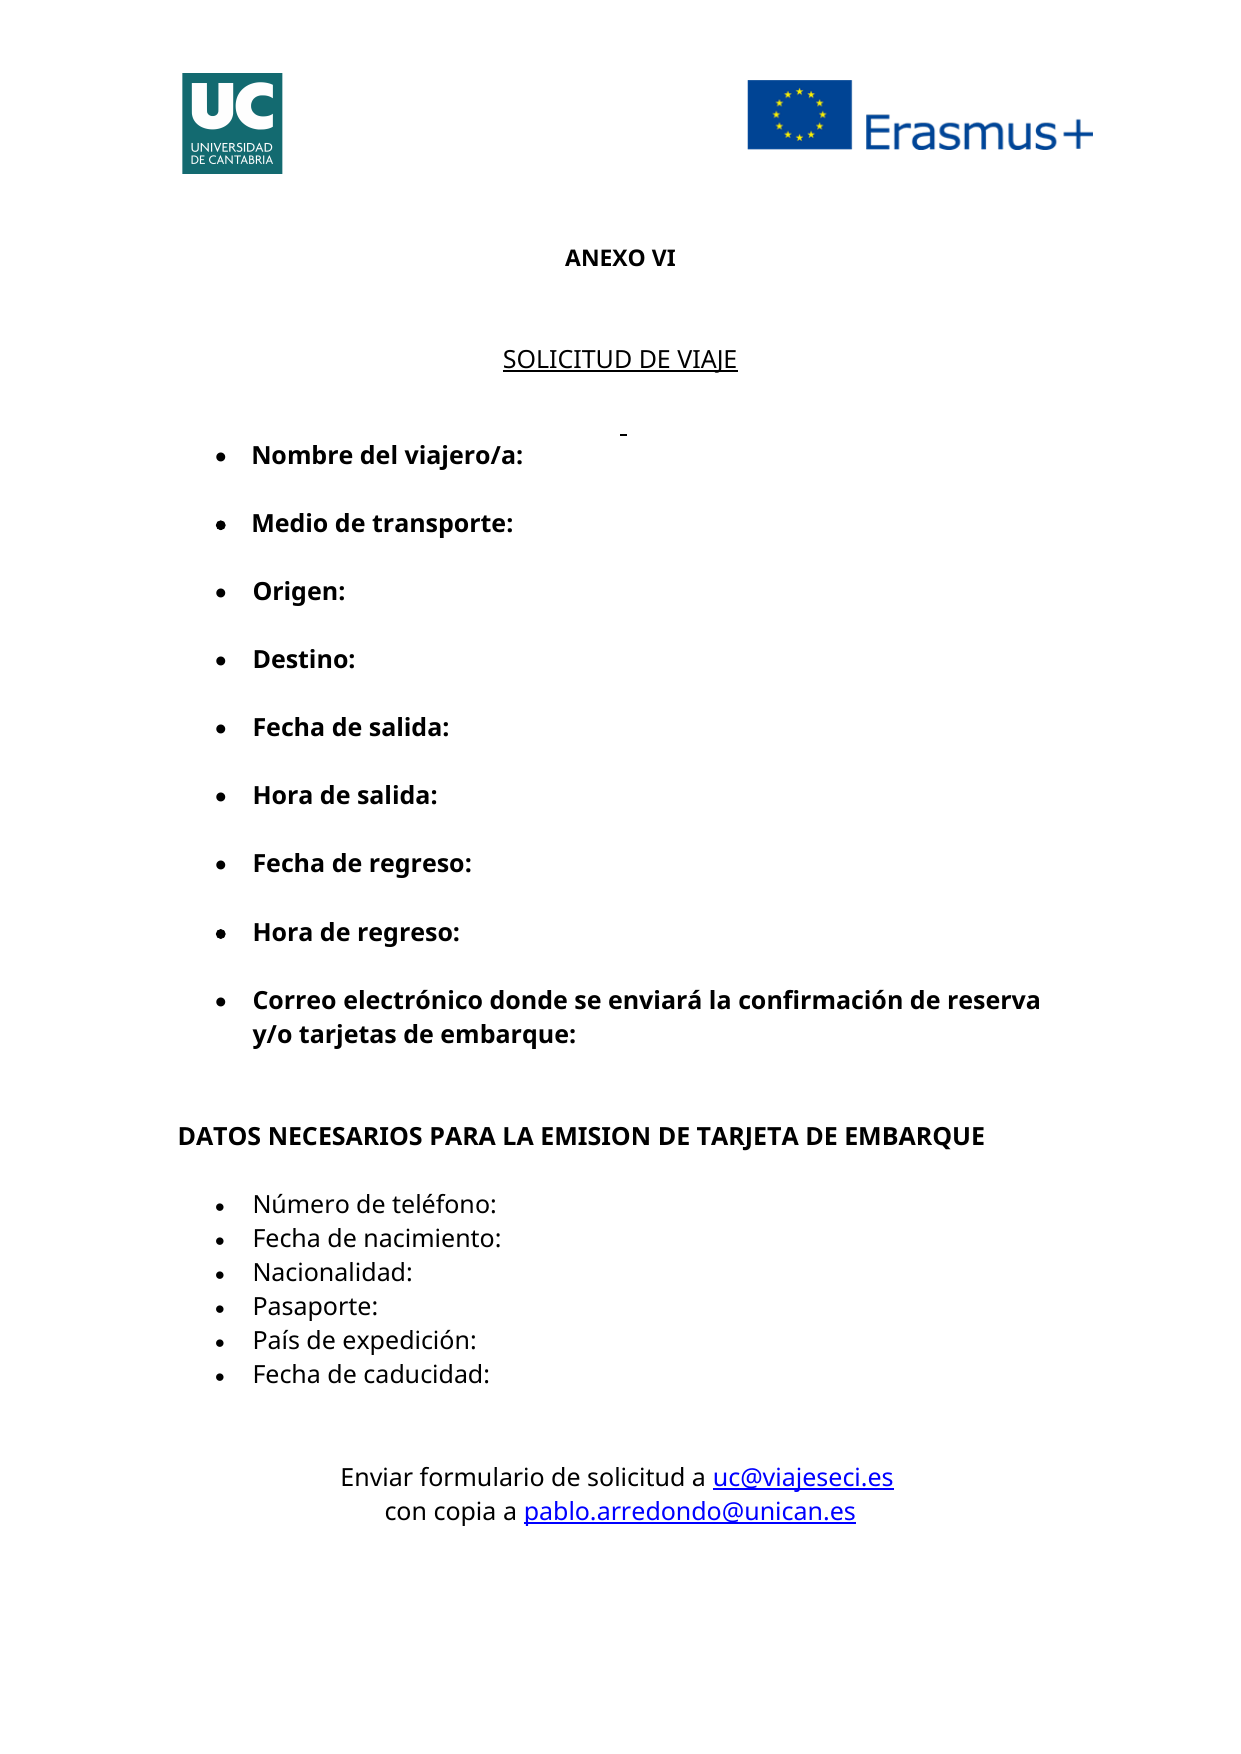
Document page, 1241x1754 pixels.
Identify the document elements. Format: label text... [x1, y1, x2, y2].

list Fecha de regreso: [215, 846, 1063, 880]
list Nombre del viajero/a: [215, 437, 1063, 471]
list Hora de salida: [215, 778, 1063, 812]
list Fecha de salida: [215, 710, 1063, 744]
list Origen: [215, 574, 1063, 608]
picture [182, 73, 283, 174]
list Destino: [215, 642, 1063, 676]
list Pasaporte: [215, 1289, 1063, 1323]
list Fecha de caducidad: [215, 1357, 1063, 1391]
list País de expedición: [215, 1323, 1063, 1357]
text Enviar formulario de solicitud a uc@viajeseci.es con copia a pablo.arredondo@unican.es [177, 1459, 1063, 1527]
list Medio de transporte: [215, 506, 1063, 539]
text ANEXO VI [177, 242, 1063, 273]
list Hora de regreso: [215, 914, 1063, 948]
text SOLICITUD DE VIAJE [177, 341, 1063, 375]
text DATOS NECESARIOS PARA LA EMISION DE TARJETA DE EMBARQUE [177, 1119, 1063, 1153]
list Nacionalidad: [215, 1255, 1063, 1289]
list Número de teléfono: [215, 1187, 1063, 1221]
picture [747, 80, 1094, 151]
list Correo electrónico donde se enviará la confirmación de reserva y/o tarjetas de embarque: [215, 982, 1063, 1051]
list Fecha de nacimiento: [215, 1221, 1063, 1255]
